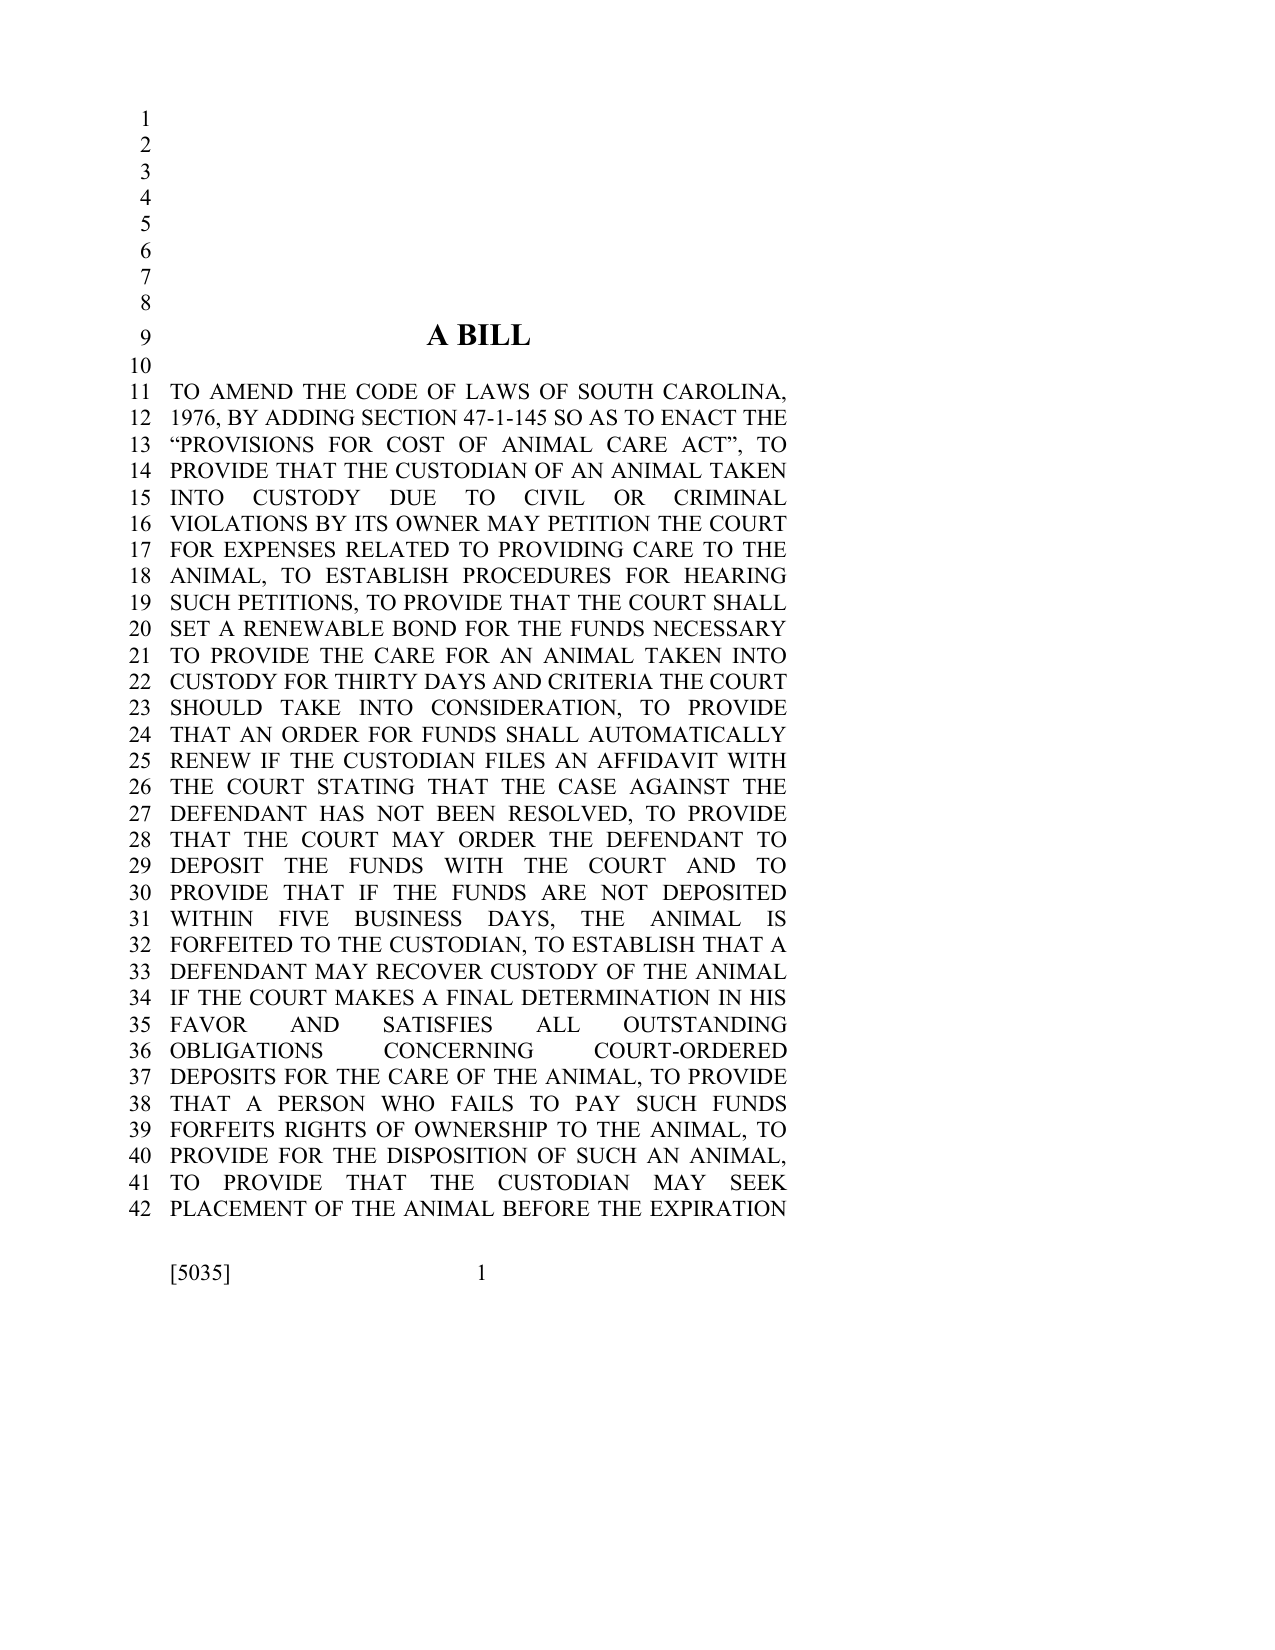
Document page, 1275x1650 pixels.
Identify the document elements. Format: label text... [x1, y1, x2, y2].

text A BILL [169, 316, 787, 352]
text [169, 378, 787, 1221]
